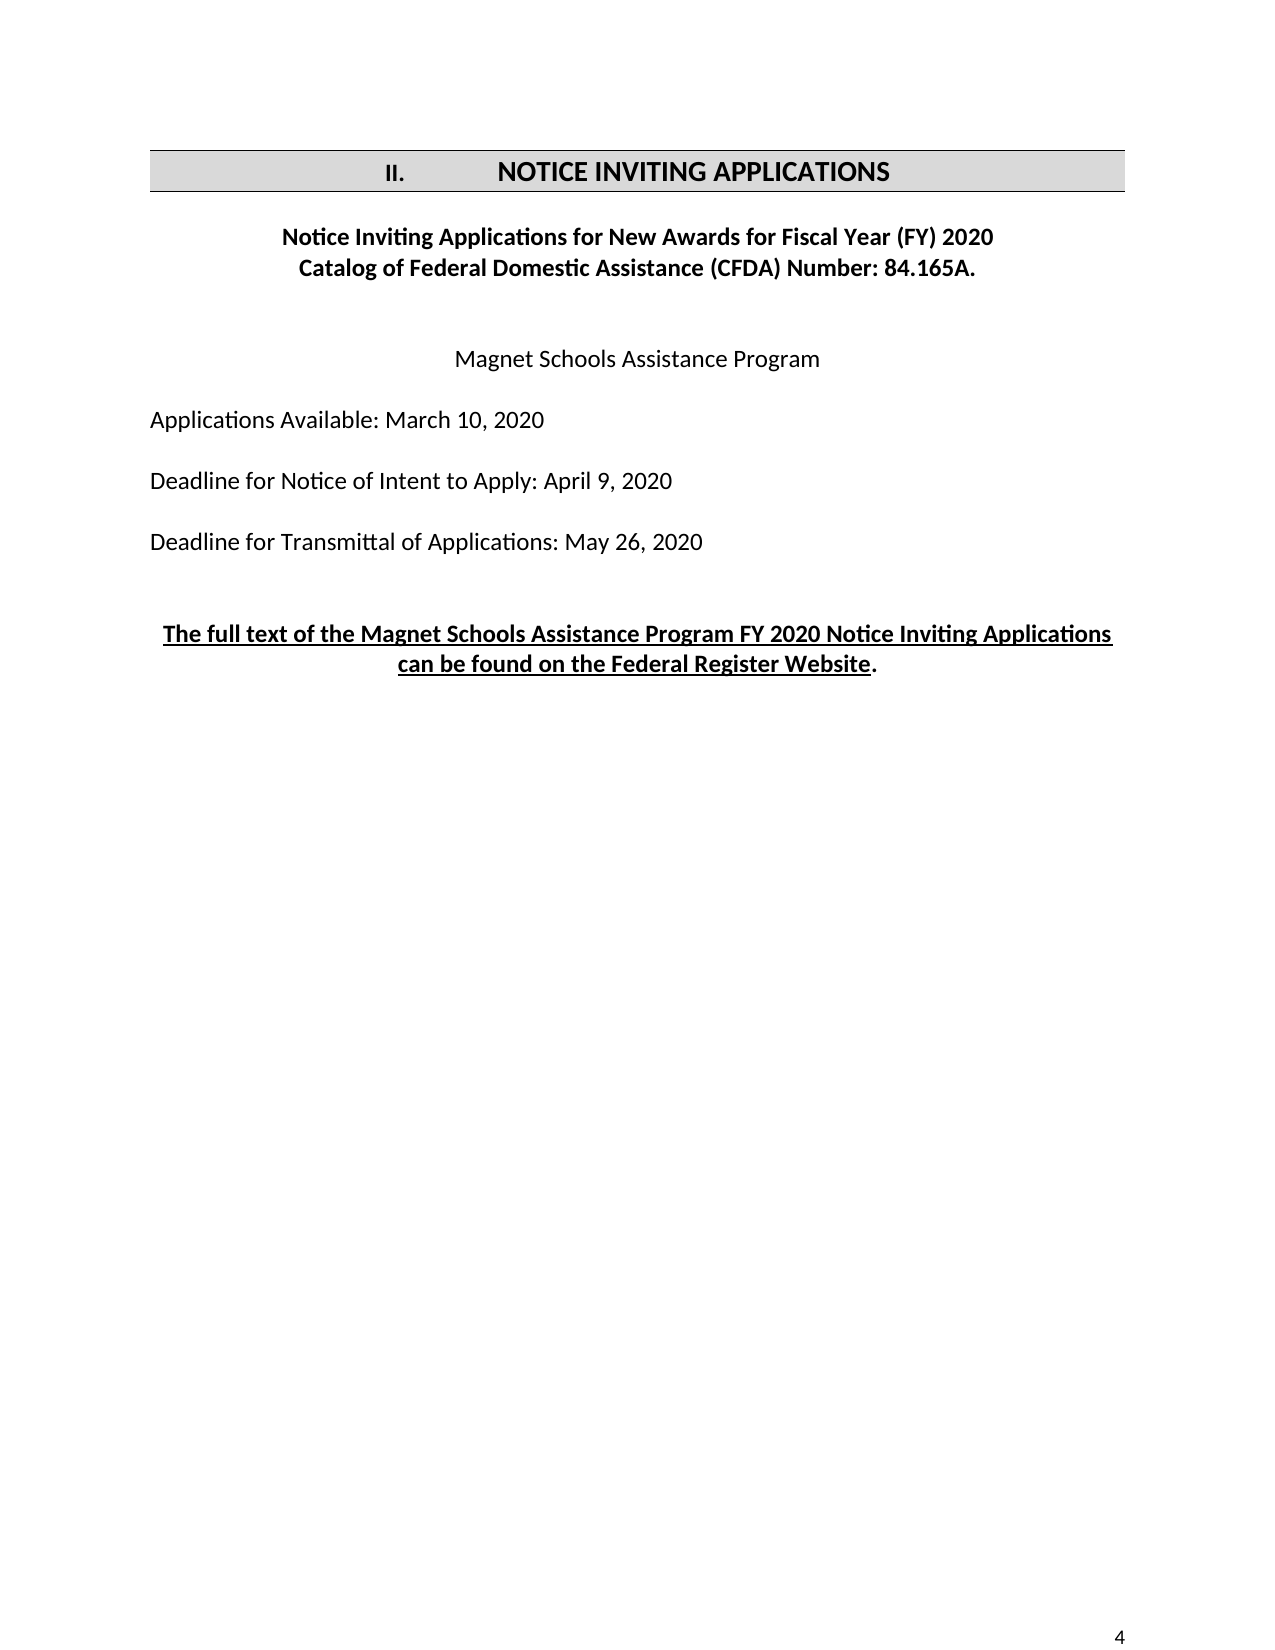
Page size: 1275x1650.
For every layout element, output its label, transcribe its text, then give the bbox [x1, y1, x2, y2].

text Deadline for Transmittal of Applications: May 26, 2020 [150, 526, 1125, 557]
text Notice Inviting Applications for New Awards for Fiscal Year (FY) 2020 [150, 221, 1125, 252]
text Magnet Schools Assistance Program [150, 343, 1125, 374]
text Catalog of Federal Domestic Assistance (CFDA) Number: 84.165A. [150, 252, 1125, 282]
text The full text of the Magnet Schools Assistance Program FY 2020 Notice Inviting Applications can be found on the Federal Register Website. [150, 618, 1125, 679]
text Applications Available: March 10, 2020 [150, 404, 1125, 435]
text Deadline for Notice of Intent to Apply: April 9, 2020 [150, 465, 1125, 496]
subtitle NOTICE INVITING APPLICATIONS [150, 151, 1125, 191]
